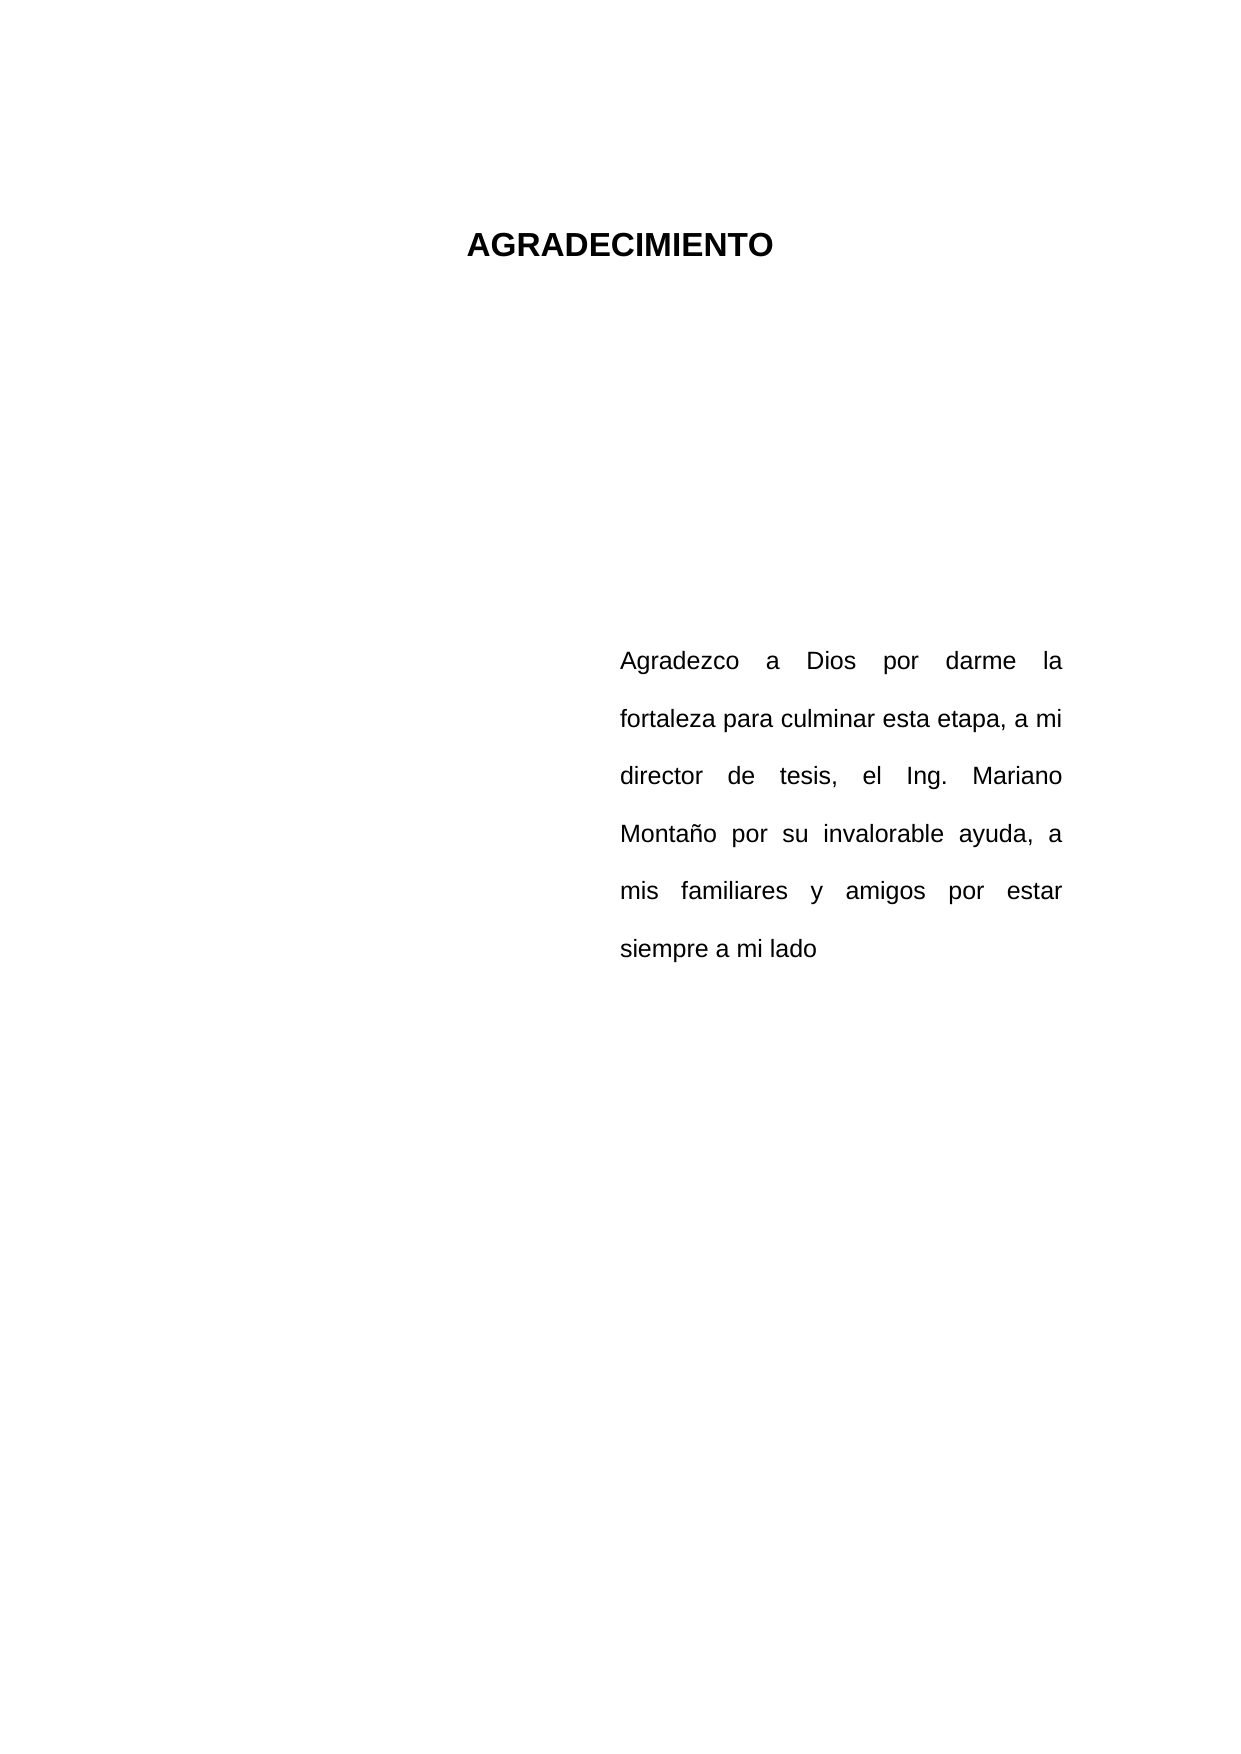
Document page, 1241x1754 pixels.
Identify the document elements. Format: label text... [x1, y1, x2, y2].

text Agradezco a Dios por darme la fortaleza para culminar esta etapa, a mi director de tesis, el Ing. Mariano Montaño por su invalorable ayuda, a mis familiares y amigos por estar siempre a mi lado [620, 646, 1063, 963]
text AGRADECIMIENTO [177, 224, 1063, 263]
